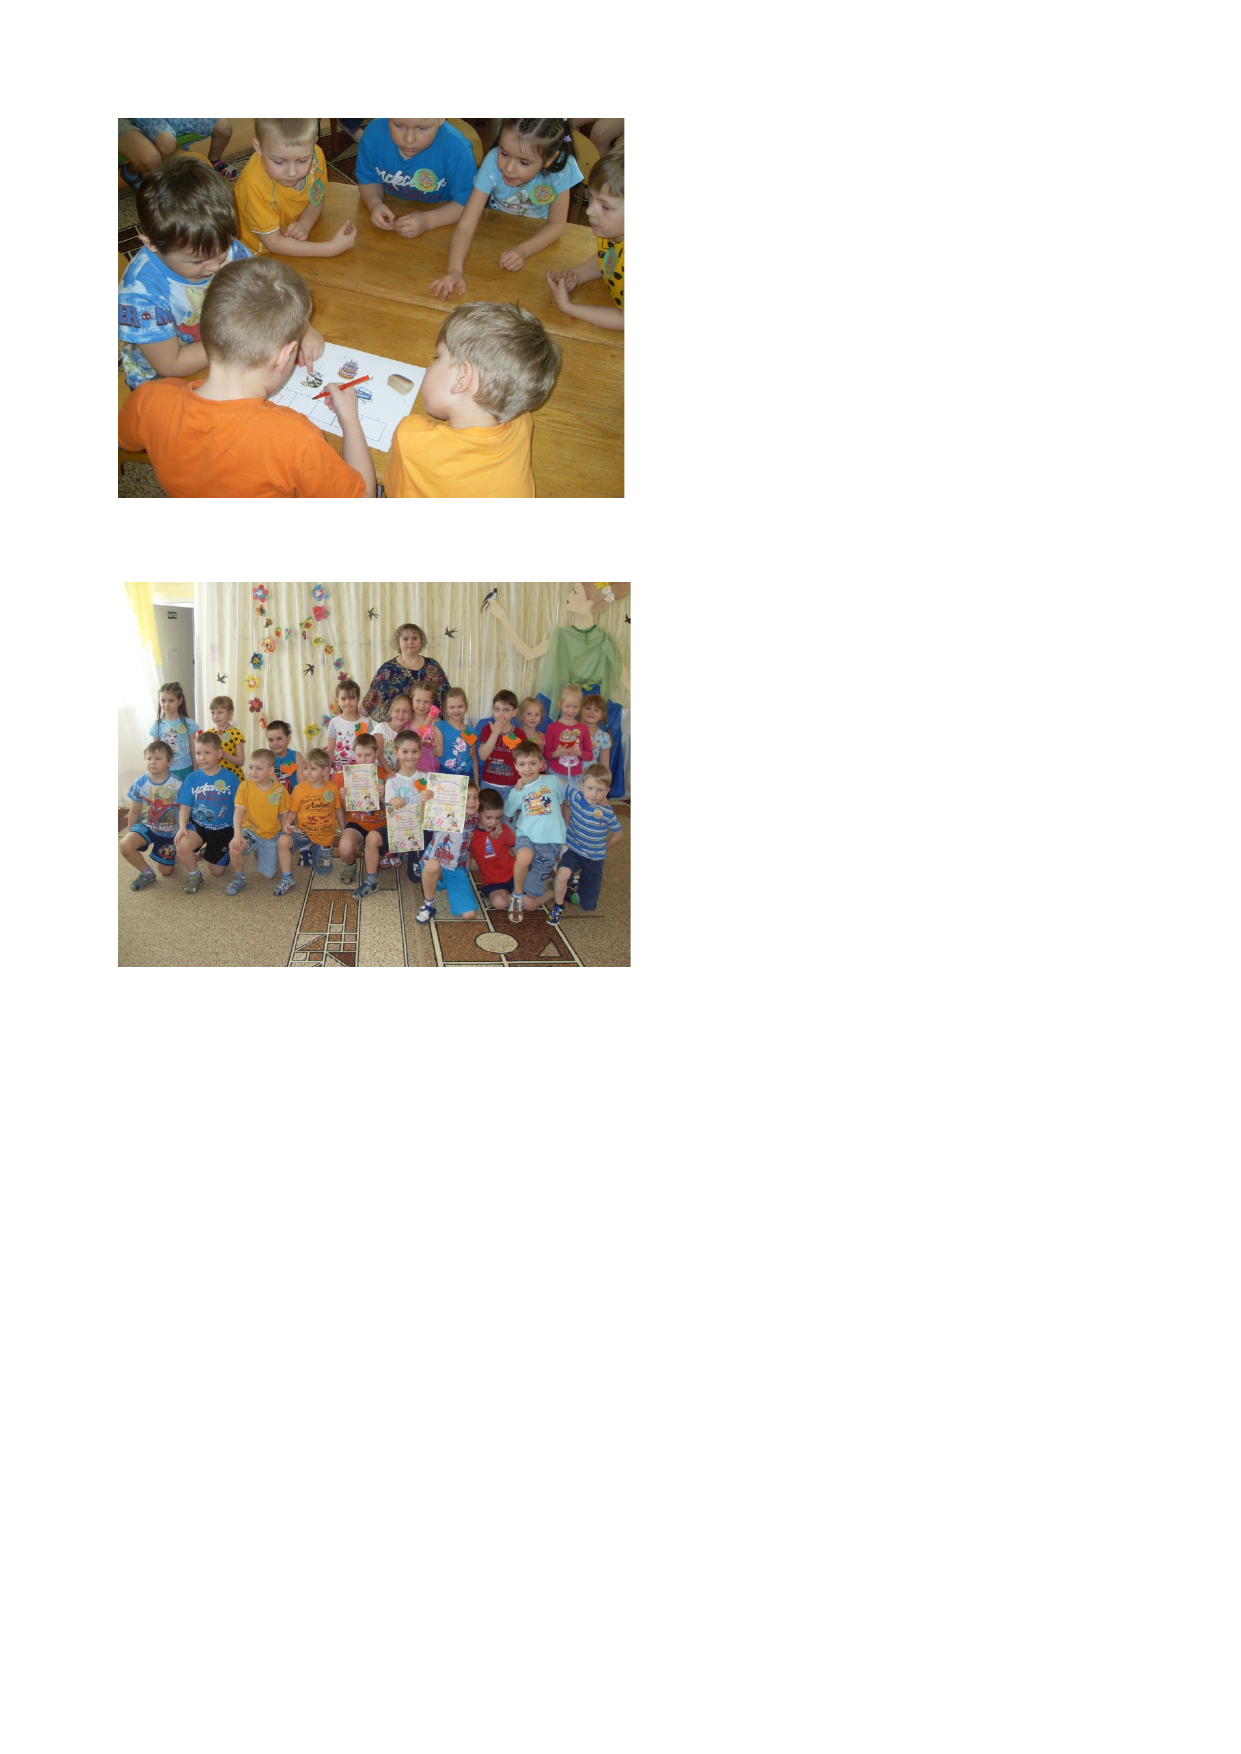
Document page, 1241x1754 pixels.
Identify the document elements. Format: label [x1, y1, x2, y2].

picture [118, 582, 631, 967]
picture [118, 118, 625, 498]
